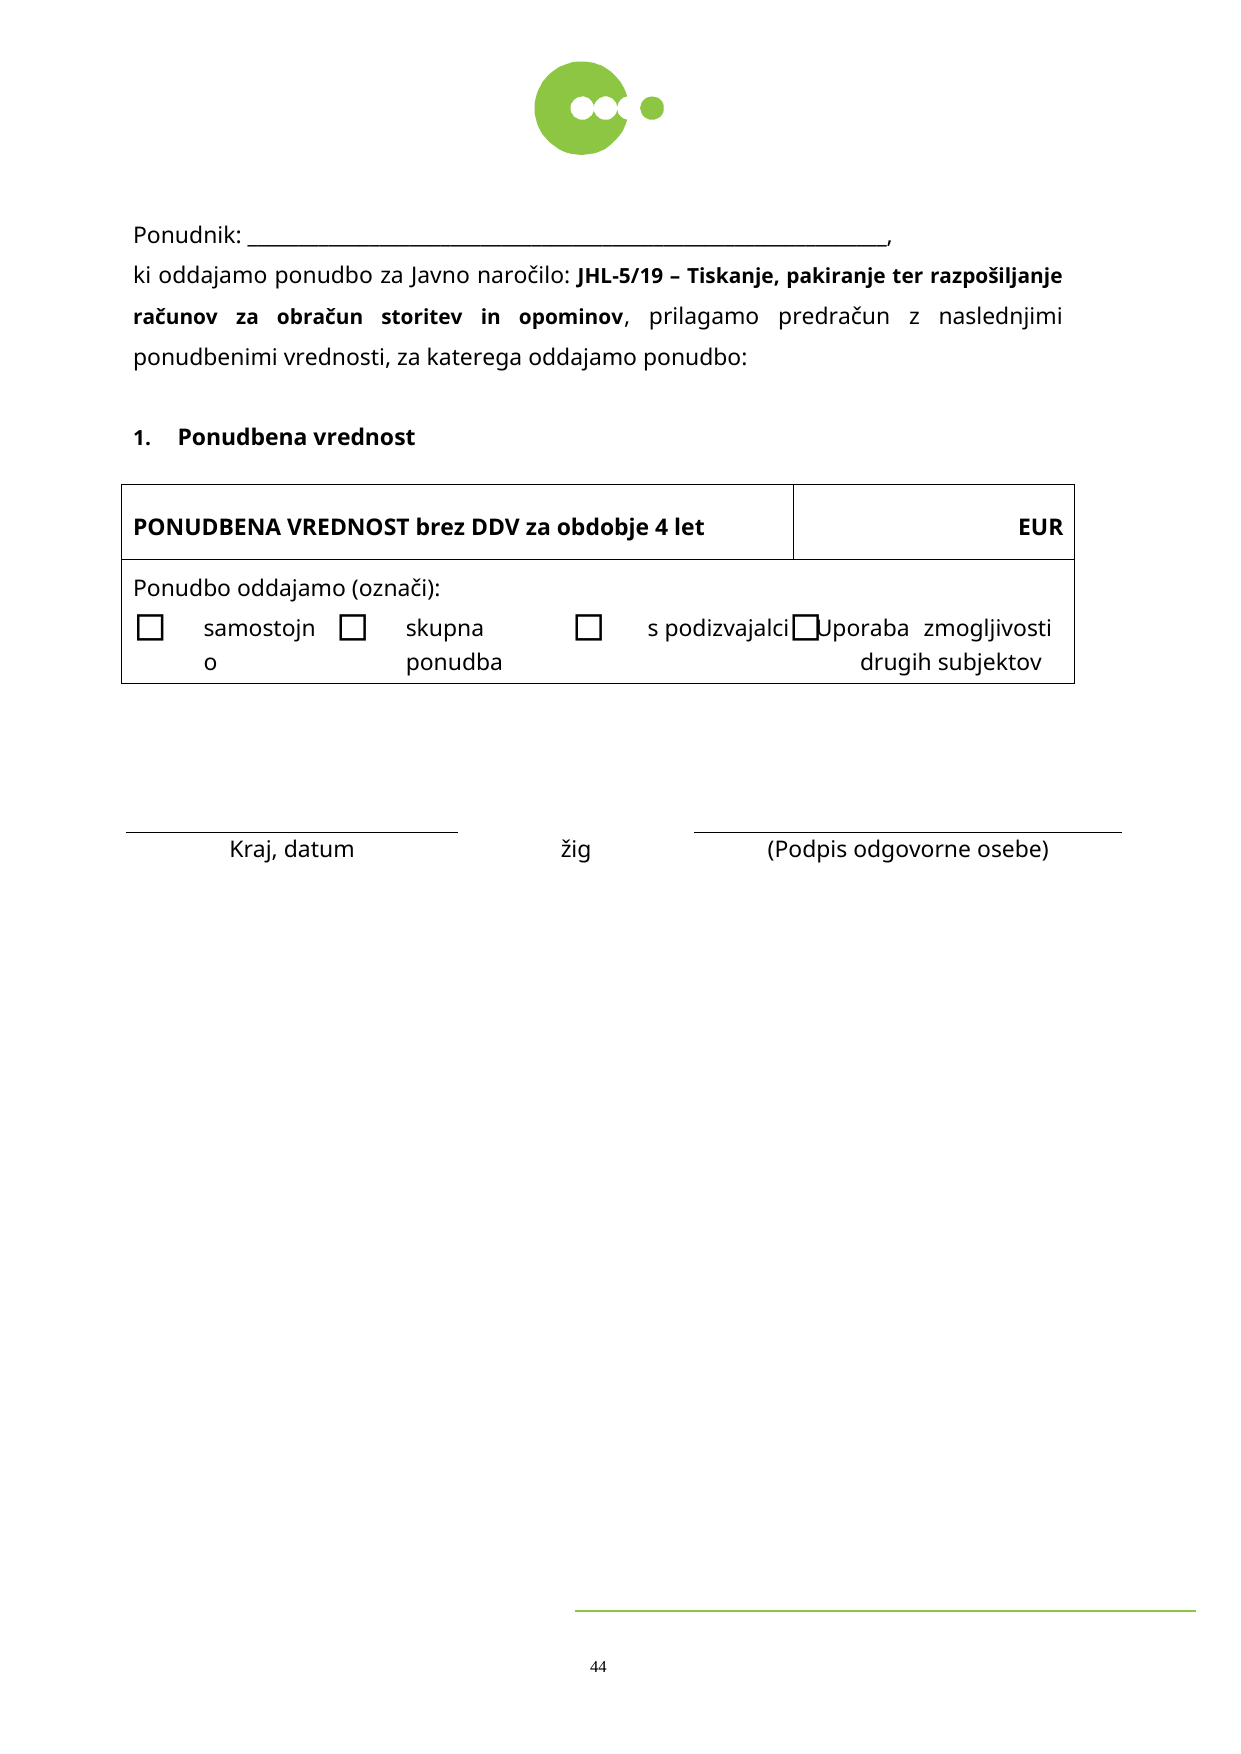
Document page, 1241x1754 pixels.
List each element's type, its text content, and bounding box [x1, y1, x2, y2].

table_header PONUDBENA VREDNOST brez DDV za obdobje 4 let [122, 485, 793, 558]
text Ponudnik: _______________________________________________________________, [133, 219, 1063, 250]
list Ponudbena vrednost [133, 421, 1063, 452]
table_header (Podpis odgovorne osebe) [694, 833, 1122, 864]
table_header EUR [794, 485, 1074, 558]
table_header Kraj, datum [126, 833, 458, 864]
table_header žig [458, 832, 694, 864]
table_cell Ponudbo oddajamo (označi): [122, 560, 1074, 683]
text ki oddajamo ponudbo za Javno naročilo: JHL-5/19 – Tiskanje, pakiranje ter razpošiljanje računov za obračun storitev in opominov, prilagamo predračun z naslednjimi ponudbenimi vrednosti, za katerega oddajamo ponudbo: [133, 259, 1063, 372]
